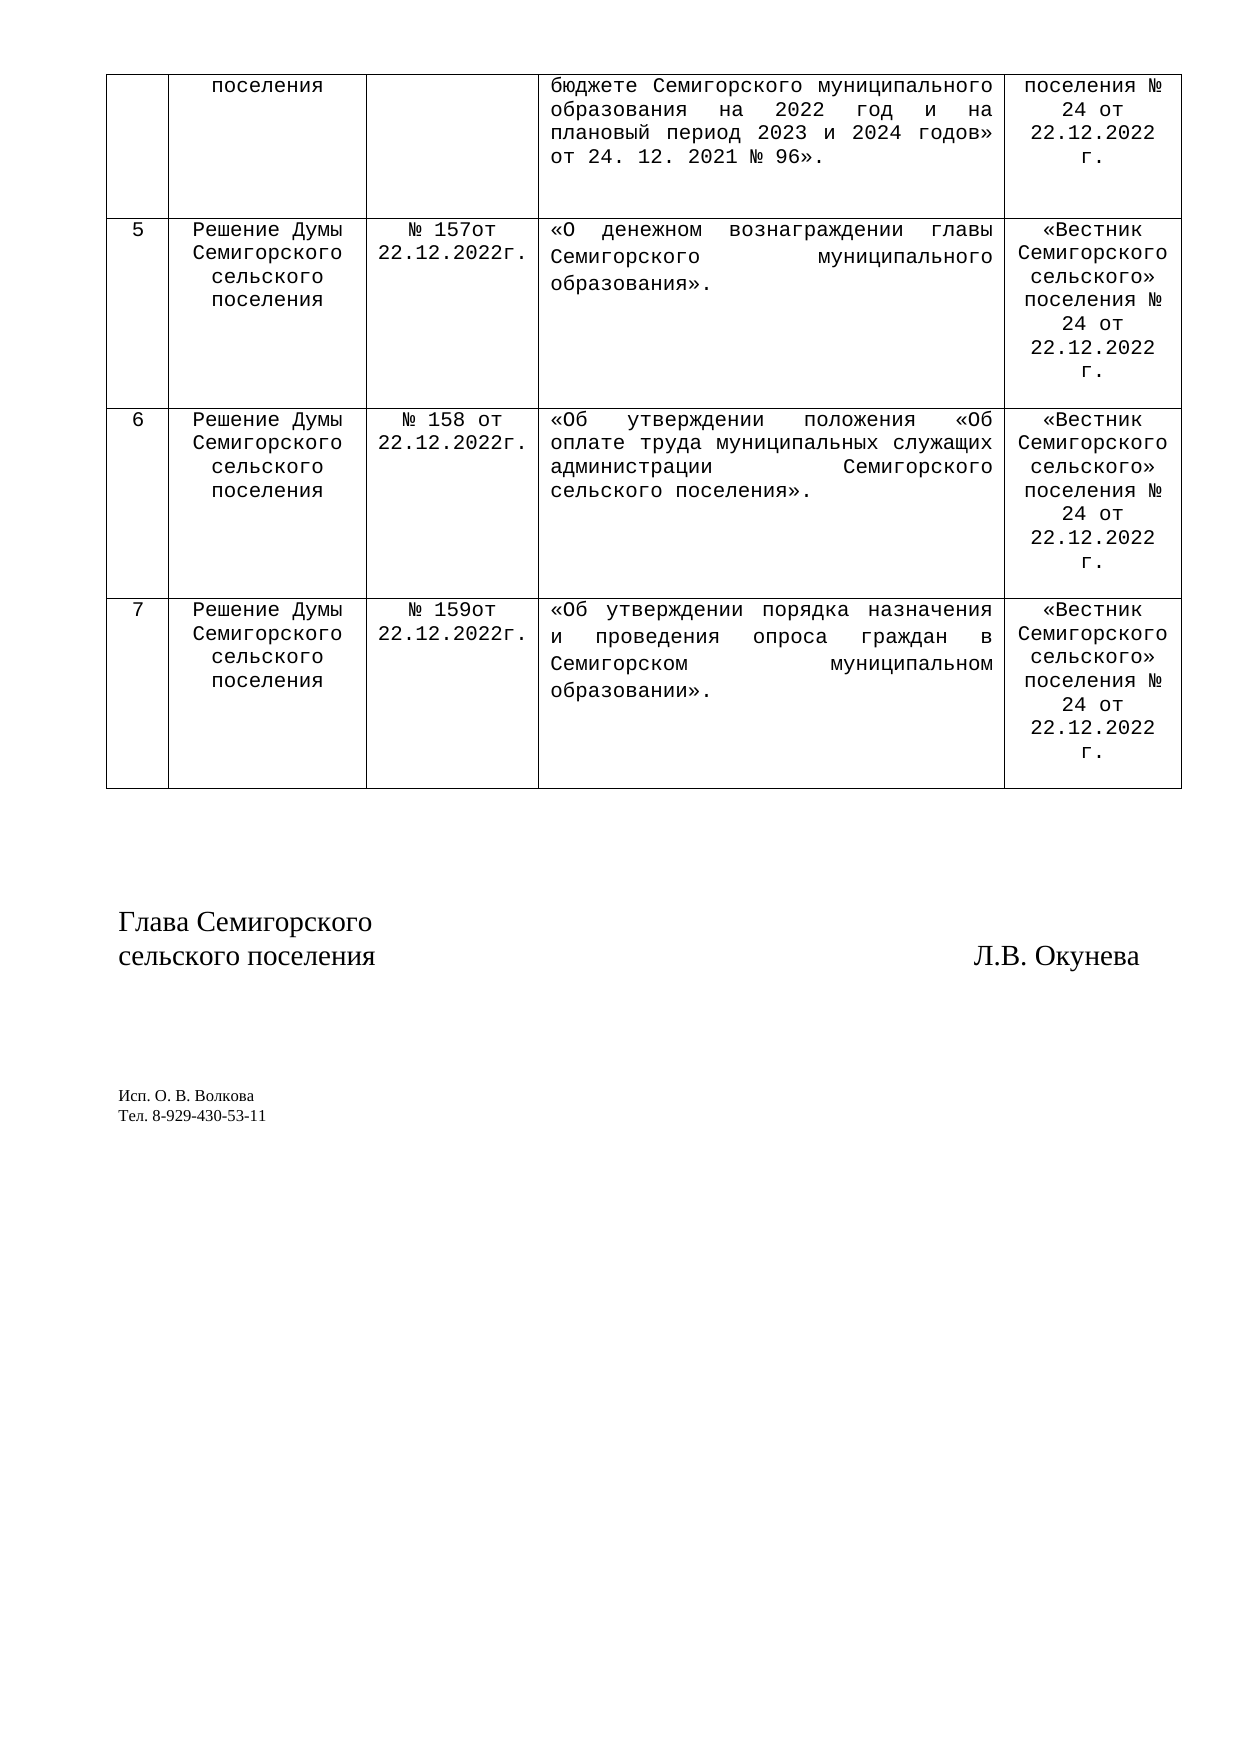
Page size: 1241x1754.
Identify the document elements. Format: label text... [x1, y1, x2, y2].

table_cell 6 [107, 409, 168, 598]
text Глава Семигорского [118, 904, 1152, 938]
table_cell «Вестник Семигорского сельского» поселения № 24 от 22.12.2022 г. [1005, 599, 1181, 788]
table_cell «Вестник Семигорского сельского» поселения № 24 от 22.12.2022 г. [1005, 219, 1181, 408]
text Тел. 8-929-430-53-11 [118, 1105, 1152, 1124]
table_cell «Об утверждении положения «Об оплате труда муниципальных служащих администрации Семигорского сельского поселения». [539, 409, 1004, 598]
table_cell Решение Думы Семигорского сельского поселения [169, 599, 366, 788]
table_cell № 158 от 22.12.2022г. [367, 409, 538, 598]
table_cell «О денежном вознаграждении главы Семигорского муниципального образования». [539, 219, 1004, 408]
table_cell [539, 75, 1004, 217]
table_cell 7 [107, 599, 168, 788]
table_cell № 159от 22.12.2022г. [367, 599, 538, 788]
table_cell 5 [107, 219, 168, 408]
table_cell Решение Думы Семигорского сельского поселения [169, 409, 366, 598]
text сельского поселения Л.В. Окунева [118, 938, 1152, 971]
table_cell Решение Думы Семигорского сельского поселения [169, 219, 366, 408]
table_cell «Вестник Семигорского сельского» поселения № 24 от 22.12.2022 г. [1005, 409, 1181, 598]
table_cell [1005, 75, 1181, 217]
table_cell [169, 75, 366, 217]
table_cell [367, 75, 538, 217]
table_cell «Об утверждении порядка назначения и проведения опроса граждан в Семигорском муниципальном образовании». [539, 599, 1004, 788]
table_cell № 157от 22.12.2022г. [367, 219, 538, 408]
text Исп. О. В. Волкова [118, 1086, 1152, 1105]
table_cell 4 [107, 75, 168, 217]
